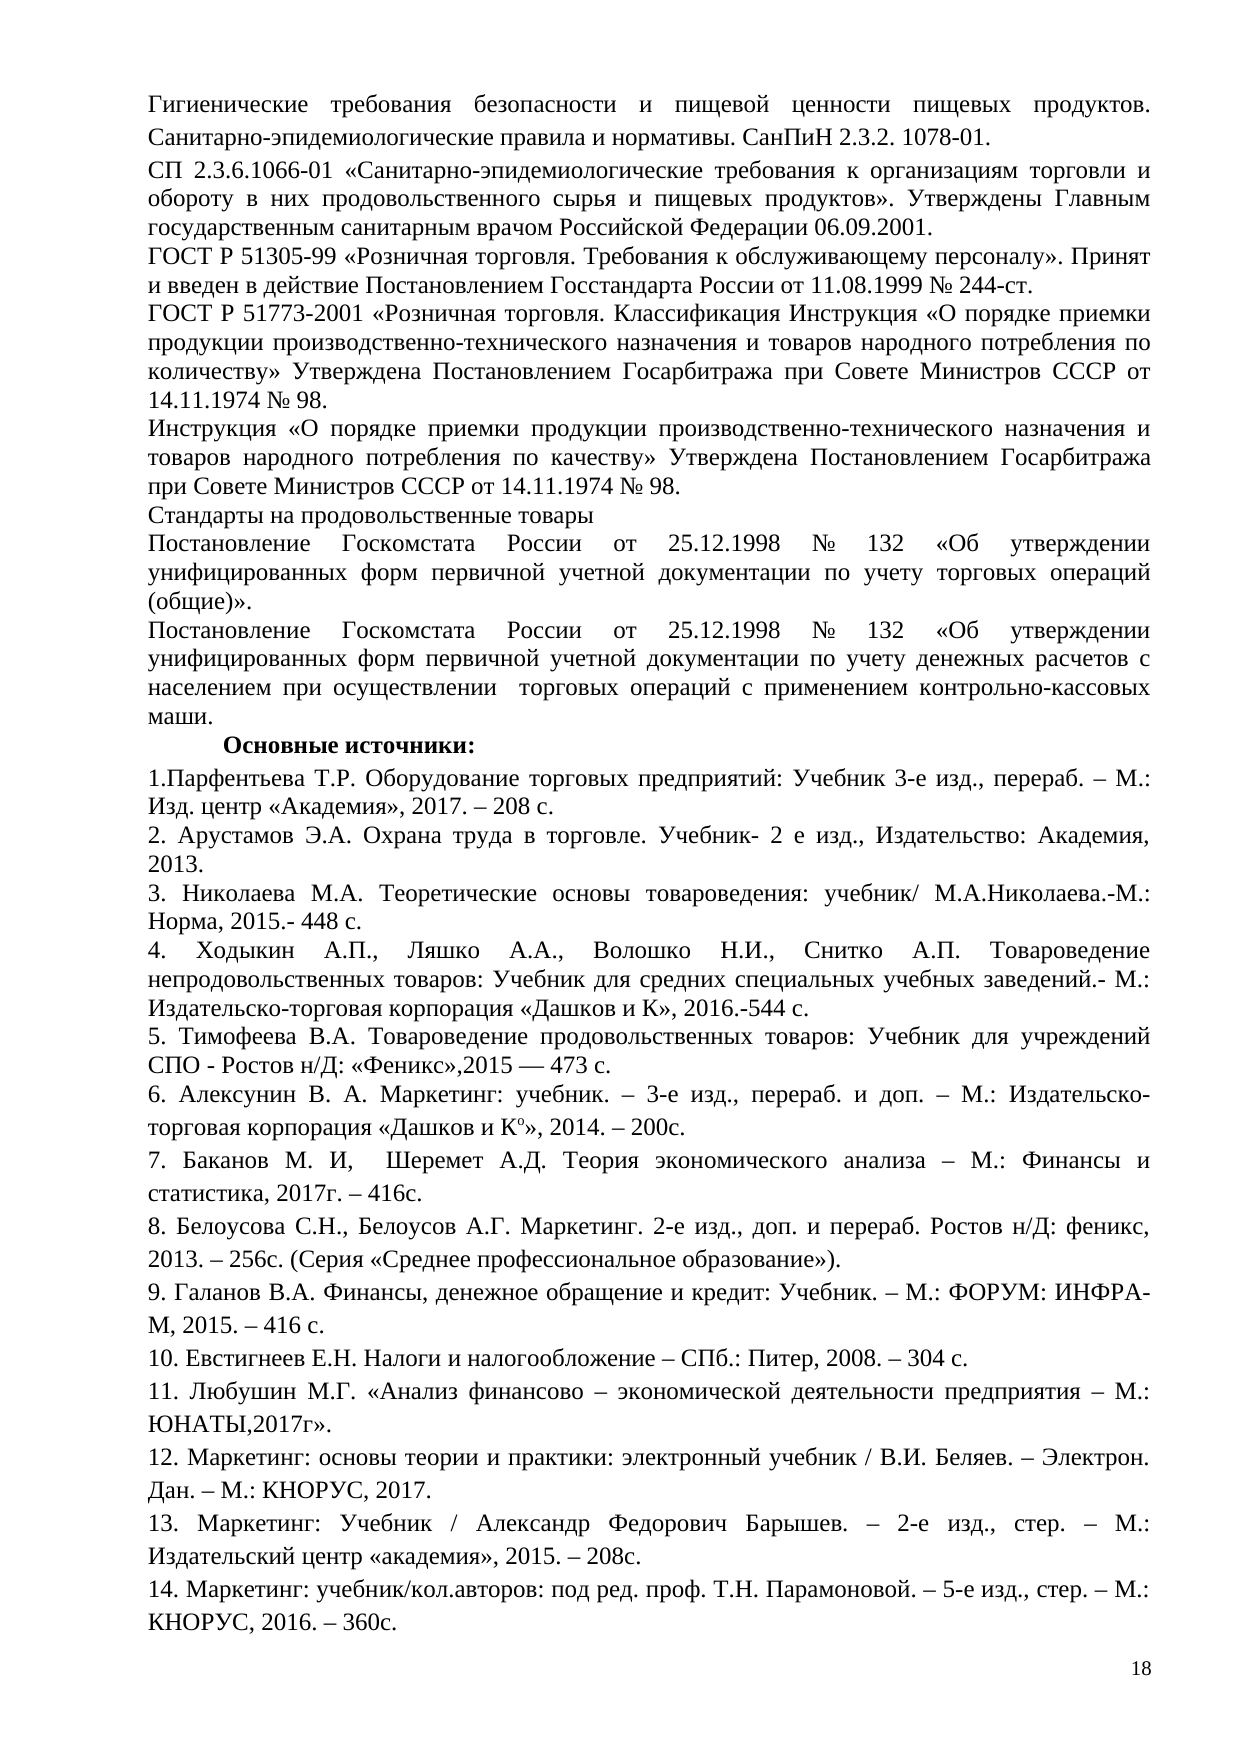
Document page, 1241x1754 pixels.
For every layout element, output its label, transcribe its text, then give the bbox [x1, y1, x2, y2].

text 3. Николаева М.А. Теоретические основы товароведения: учебник/ М.А.Николаева.-М.: Норма, 2015.- 448 с. [148, 878, 1152, 935]
text 9. Галанов В.А. Финансы, денежное обращение и кредит: Учебник. – М.: ФОРУМ: ИНФРА-М, 2015. – 416 с. [148, 1277, 1152, 1339]
text 7. Баканов М. И, Шеремет А.Д. Теория экономического анализа – М.: Финансы и статистика, 2017г. – 416с. [148, 1145, 1152, 1207]
text 13. Маркетинг: Учебник / Александр Федорович Барышев. – 2-е изд., стер. – М.: Издательский центр «академия», 2015. – 208с. [148, 1508, 1152, 1570]
text 2. Арустамов Э.А. Охрана труда в торговле. Учебник- 2 е изд., Издательство: Академия, 2013. [148, 820, 1152, 878]
text 11. Любушин М.Г. «Анализ финансово – экономической деятельности предприятия – М.: ЮНАТЫ,2017г». [148, 1376, 1152, 1438]
text 1.Парфентьева Т.Р. Оборудование торговых предприятий: Учебник 3-е изд., перераб. – М.: Изд. центр «Академия», 2017. – 208 с. [148, 763, 1152, 820]
text 6. Алексунин В. А. Маркетинг: учебник. – 3-е изд., перераб. и доп. – М.: Издательско-торговая корпорация «Дашков и Ко», 2014. – 200с. [148, 1079, 1152, 1141]
text ГОСТ Р 51305-99 «Розничная торговля. Требования к обслуживающему персоналу». Принят и введен в действие Постановлением Госстандарта России от 11.08.1999 № 244-ст. [148, 241, 1152, 298]
text СП 2.3.6.1066-01 «Санитарно-эпидемиологические требования к организациям торговли и обороту в них продовольственного сырья и пищевых продуктов». Утверждены Главным государственным санитарным врачом Российской Федерации 06.09.2001. [148, 155, 1152, 241]
text 14. Маркетинг: учебник/кол.авторов: под ред. проф. Т.Н. Парамоновой. – 5-е изд., стер. – М.: КНОРУС, 2016. – 360с. [148, 1574, 1152, 1636]
text Инструкция «О порядке приемки продукции производственно-технического назначения и товаров народного потребления по качеству» Утверждена Постановлением Госарбитража при Совете Министров СССР от 14.11.1974 № 98. [148, 413, 1152, 500]
text Постановление Госкомстата России от 25.12.1998 № 132 «Об утверждении унифицированных форм первичной учетной документации по учету торговых операций (общие)». [148, 528, 1152, 615]
text Основные источники: [223, 730, 1152, 758]
text 10. Евстигнеев Е.Н. Налоги и налогообложение – СПб.: Питер, 2008. – 304 с. [148, 1343, 1152, 1372]
text 5. Тимофеева В.А. Товароведение продовольственных товаров: Учебник для учреждений СПО - Ростов н/Д: «Феникс»,2015 — 473 с. [148, 1021, 1152, 1079]
text Постановление Госкомстата России от 25.12.1998 № 132 «Об утверждении унифицированных форм первичной учетной документации по учету денежных расчетов с населением при осуществлении торговых операций с применением контрольно-кассовых маши. [148, 615, 1152, 730]
text Стандарты на продовольственные товары [148, 500, 1152, 528]
text 12. Маркетинг: основы теории и практики: электронный учебник / В.И. Беляев. – Электрон. Дан. – М.: КНОРУС, 2017. [148, 1442, 1152, 1504]
text 4. Ходыкин А.П., Ляшко А.А., Волошко Н.И., Снитко А.П. Товароведение непродовольственных товаров: Учебник для средних специальных учебных заведений.- М.: Издательско-торговая корпорация «Дашков и К», 2016.-544 с. [148, 935, 1152, 1021]
text Гигиенические требования безопасности и пищевой ценности пищевых продуктов. Санитарно-эпидемиологические правила и нормативы. СанПиН 2.3.2. 1078-01. [148, 89, 1152, 150]
text 8. Белоусова С.Н., Белоусов А.Г. Маркетинг. 2-е изд., доп. и перераб. Ростов н/Д: феникс, 2013. – 256с. (Серия «Среднее профессиональное образование»). [148, 1211, 1152, 1273]
text ГОСТ Р 51773-2001 «Розничная торговля. Классификация Инструкция «О порядке приемки продукции производственно-технического назначения и товаров народного потребления по количеству» Утверждена Постановлением Госарбитража при Совете Министров СССР от 14.11.1974 № 98. [148, 298, 1152, 413]
